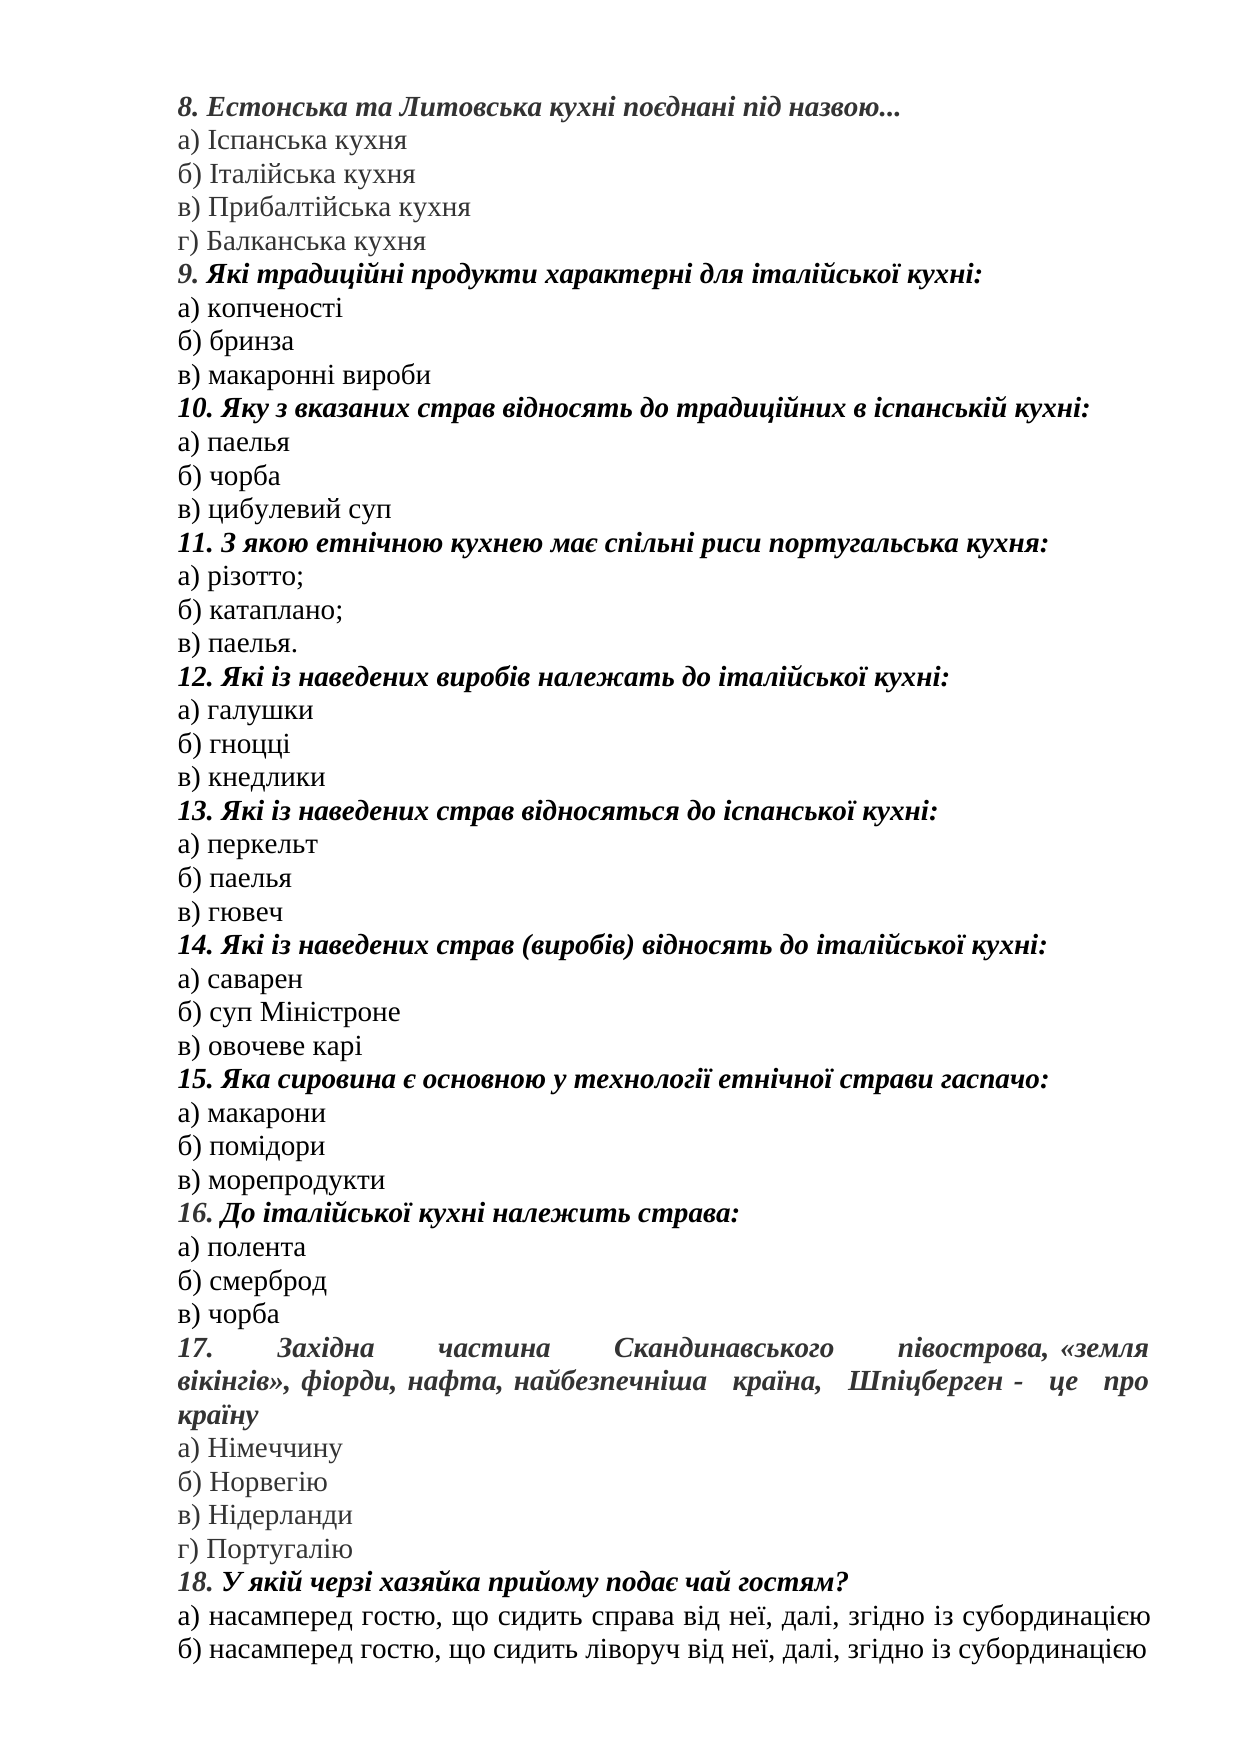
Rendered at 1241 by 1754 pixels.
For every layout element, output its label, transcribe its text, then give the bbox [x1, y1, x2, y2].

text в) кнедлики [177, 759, 1152, 793]
text б) гноцці [177, 726, 1152, 759]
text б) паелья [177, 860, 1152, 894]
text а) Німеччину [177, 1430, 1152, 1464]
text а) полента [177, 1229, 1152, 1263]
text б) чорба [177, 458, 1152, 491]
text б) Італійська кухня [177, 156, 1152, 189]
text 9. Які традиційні продукти характерні для італійської кухні: [177, 256, 1152, 290]
text в) гювеч [177, 894, 1152, 927]
text а) різотто; [177, 558, 1152, 592]
text 17. Західна частина Скандинавського півострова, «земля вікінгів», фіорди, нафта, найбезпечніша країна, Шпіцберген - це про країну [177, 1330, 1152, 1430]
text 10. Яку з вказаних страв відносять до традиційних в іспанській кухні: [177, 391, 1152, 424]
text в) цибулевий суп [177, 491, 1152, 525]
text а) Іспанська кухня [177, 122, 1152, 156]
text б) Норвегію [177, 1464, 1152, 1497]
text а) паелья [177, 424, 1152, 458]
text 18. У якій черзі хазяйка прийому подає чай гостям? [177, 1564, 1152, 1598]
text 15. Яка сировина є основною у технології етнічної страви гаспачо: [177, 1061, 1152, 1095]
text 12. Які із наведених виробів належать до італійської кухні: [177, 659, 1152, 692]
text в) паелья. [177, 625, 1152, 659]
text а) перкельт [177, 827, 1152, 860]
text а) макарони [177, 1095, 1152, 1128]
text б) помідори [177, 1128, 1152, 1162]
text г) Португалію [177, 1531, 1152, 1564]
text б) суп Міністроне [177, 994, 1152, 1028]
text в) макаронні вироби [177, 357, 1152, 391]
text б) смерброд [177, 1263, 1152, 1296]
text а) галушки [177, 692, 1152, 726]
text б) бринза [177, 323, 1152, 357]
text г) Балканська кухня [177, 223, 1152, 256]
text 11. З якою етнічною кухнею має спільні риси португальська кухня: [177, 525, 1152, 558]
text 16. До італійської кухні належить страва: [177, 1196, 1152, 1229]
text в) чорба [177, 1296, 1152, 1330]
text в) овочеве карі [177, 1028, 1152, 1061]
text а) саварен [177, 961, 1152, 994]
text 13. Які із наведених страв відносяться до іспанської кухні: [177, 793, 1152, 827]
text 8. Естонська та Литовська кухні поєднані під назвою... [177, 89, 1152, 122]
text в) морепродукти [177, 1162, 1152, 1196]
text а) копченості [177, 290, 1152, 323]
text 14. Які із наведених страв (виробів) відносять до італійської кухні: [177, 927, 1152, 961]
text в) Прибалтійська кухня [177, 189, 1152, 223]
text в) Нідерланди [177, 1497, 1152, 1531]
text а) насамперед гостю, що сидить справа від неї, далі, згідно із субординацією б) насамперед гостю, що сидить ліворуч від неї, далі, згідно із субординацією [177, 1598, 1152, 1665]
text б) катаплано; [177, 592, 1152, 625]
